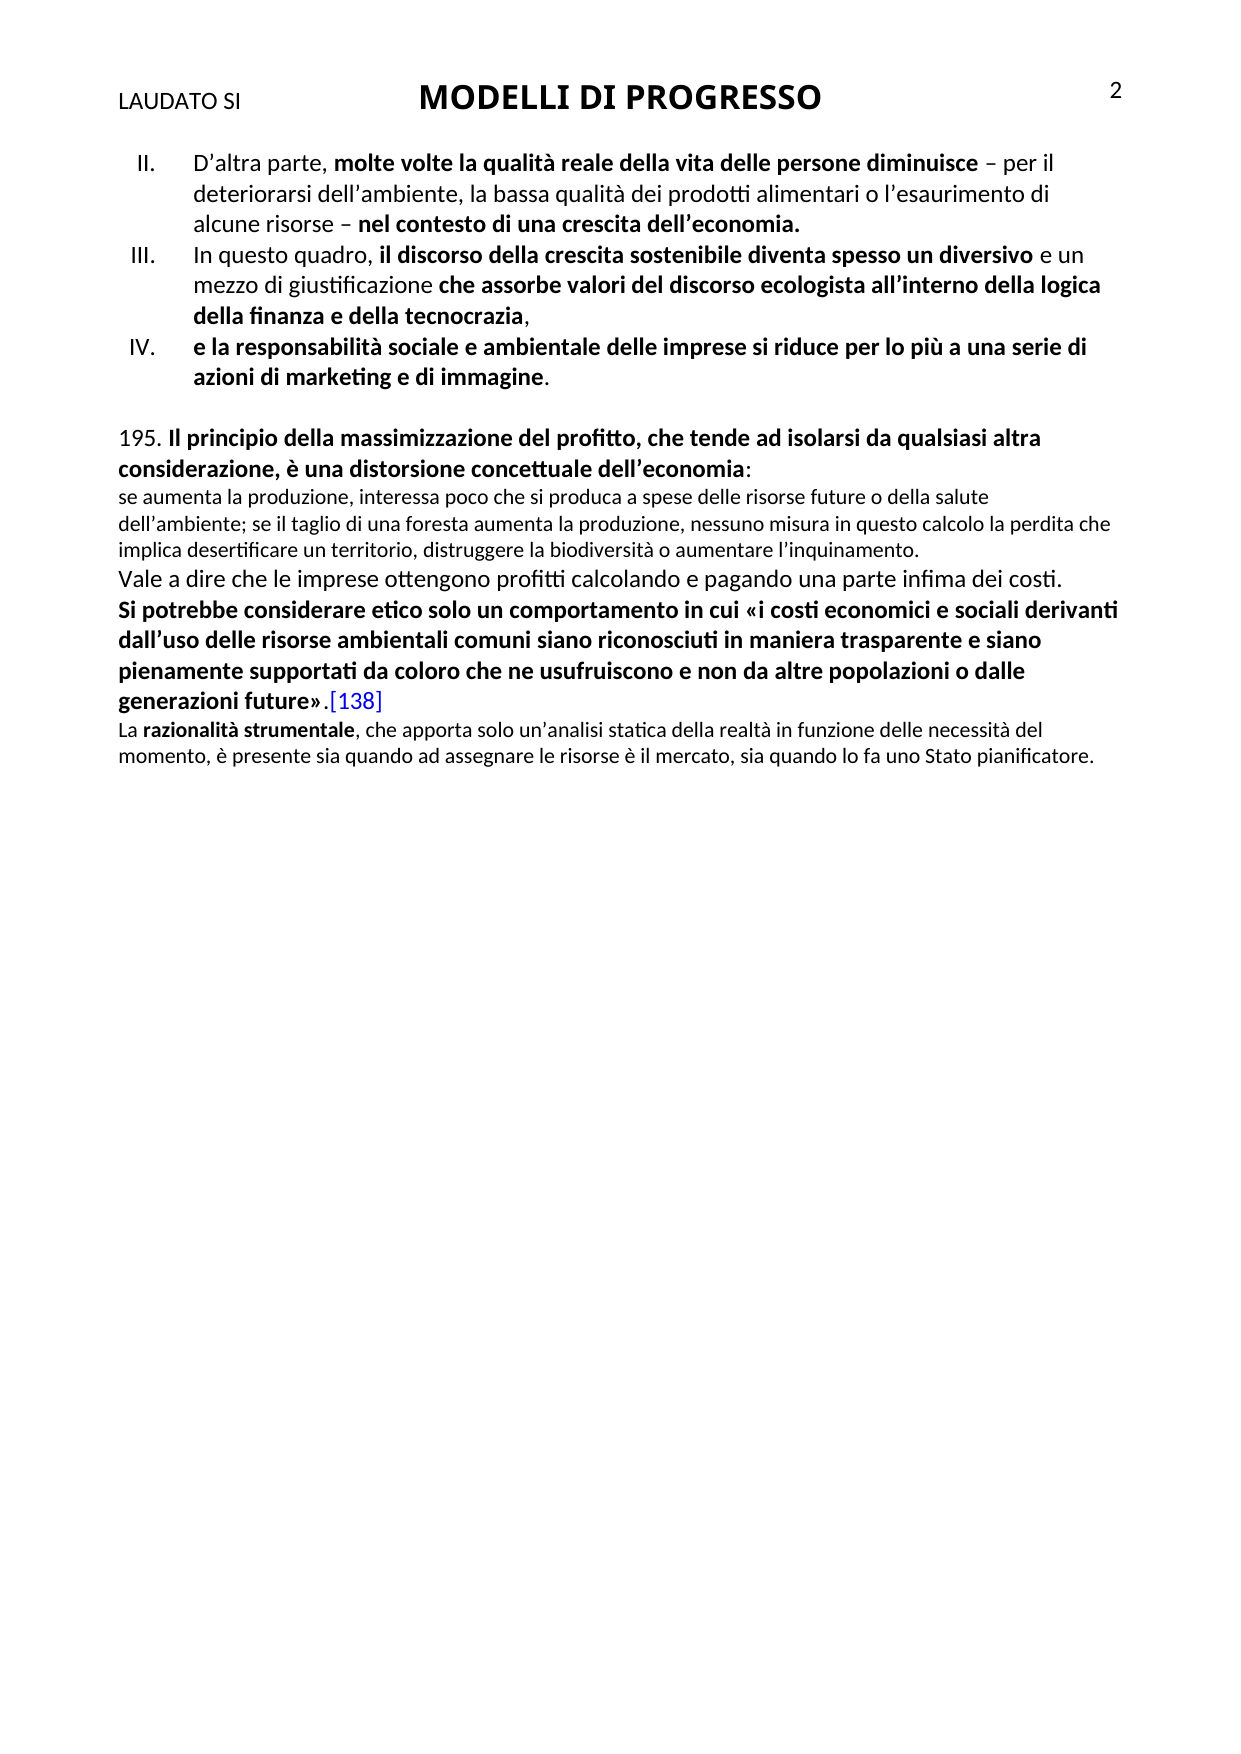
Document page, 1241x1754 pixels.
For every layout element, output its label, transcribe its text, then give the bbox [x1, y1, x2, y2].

text La razionalità strumentale, che apporta solo un’analisi statica della realtà in funzione delle necessità del momento, è presente sia quando ad assegnare le risorse è il mercato, sia quando lo fa uno Stato pianificatore. [118, 716, 1122, 769]
text Vale a dire che le imprese ottengono profitti calcolando e pagando una parte infima dei costi. [118, 563, 1122, 594]
list D’altra parte, molte volte la qualità reale della vita delle persone diminuisce – per il deteriorarsi dell’ambiente, la bassa qualità dei prodotti alimentari o l’esaurimento di alcune risorse – nel contesto di una crescita dell’economia. [156, 148, 1122, 239]
list e la responsabilità sociale e ambientale delle imprese si riduce per lo più a una serie di azioni di marketing e di immagine. [156, 331, 1122, 392]
text Si potrebbe considerare etico solo un comportamento in cui «i costi economici e sociali derivanti dall’uso delle risorse ambientali comuni siano riconosciuti in maniera trasparente e siano pienamente supportati da coloro che ne usufruiscono e non da altre popolazioni o dalle generazioni future».[138] [118, 594, 1122, 716]
list In questo quadro, il discorso della crescita sostenibile diventa spesso un diversivo e un mezzo di giustificazione che assorbe valori del discorso ecologista all’interno della logica della finanza e della tecnocrazia, [156, 239, 1122, 331]
text se aumenta la produzione, interessa poco che si produca a spese delle risorse future o della salute dell’ambiente; se il taglio di una foresta aumenta la produzione, nessuno misura in questo calcolo la perdita che implica desertificare un territorio, distruggere la biodiversità o aumentare l’inquinamento. [118, 483, 1122, 563]
text 195. Il principio della massimizzazione del profitto, che tende ad isolarsi da qualsiasi altra considerazione, è una distorsione concettuale dell’economia: [118, 422, 1122, 483]
